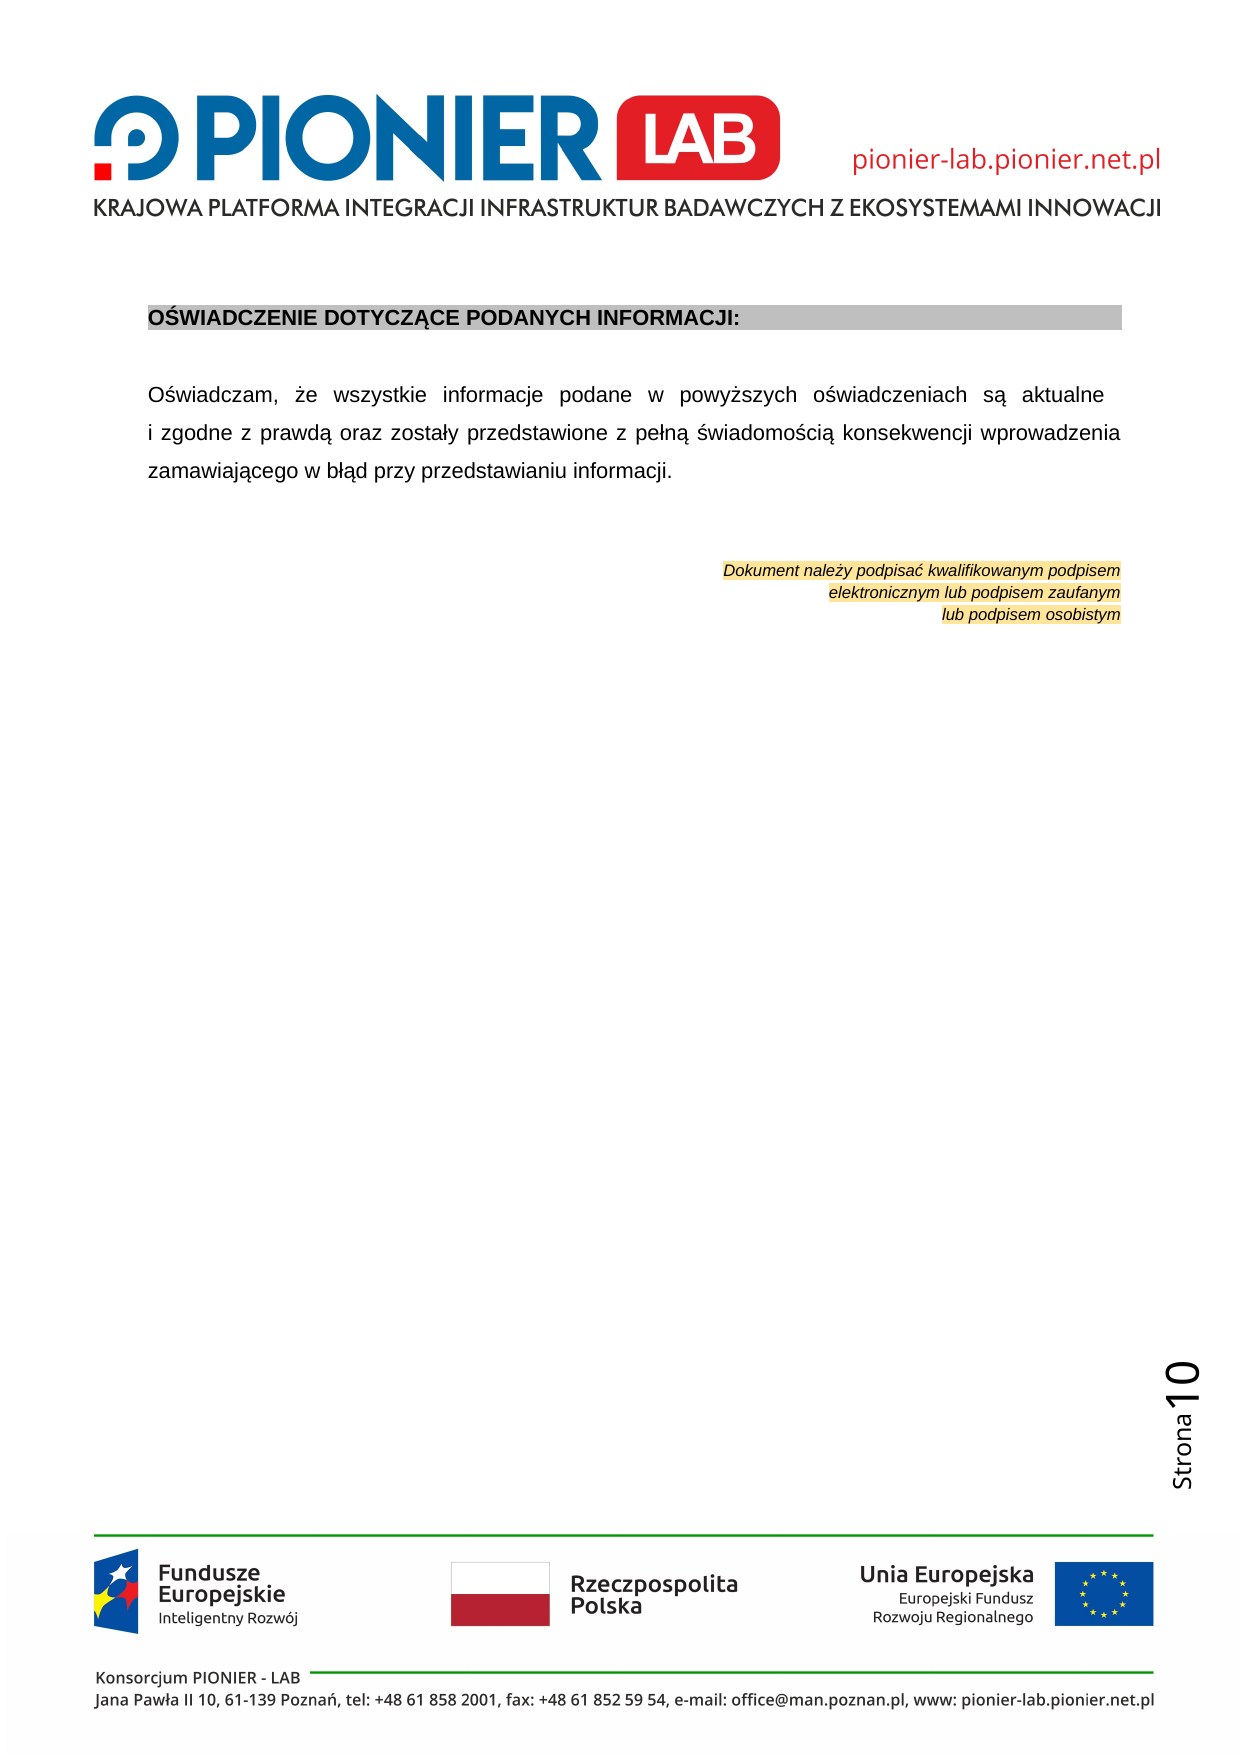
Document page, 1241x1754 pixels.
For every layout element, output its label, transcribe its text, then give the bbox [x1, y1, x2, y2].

picture [5, 6, 1241, 221]
text OŚWIADCZENIE DOTYCZĄCE PODANYCH INFORMACJI: [148, 305, 1122, 330]
text Dokument należy podpisać kwalifikowanym podpisem elektronicznym lub podpisem zaufanym lub podpisem osobistym [679, 561, 1122, 624]
picture [5, 1534, 1241, 1754]
text Oświadczam, że wszystkie informacje podane w powyższych oświadczeniach są aktualne i zgodne z prawdą oraz zostały przedstawione z pełną świadomością konsekwencji wprowadzenia zamawiającego w błąd przy przedstawianiu informacji. [148, 382, 1122, 483]
